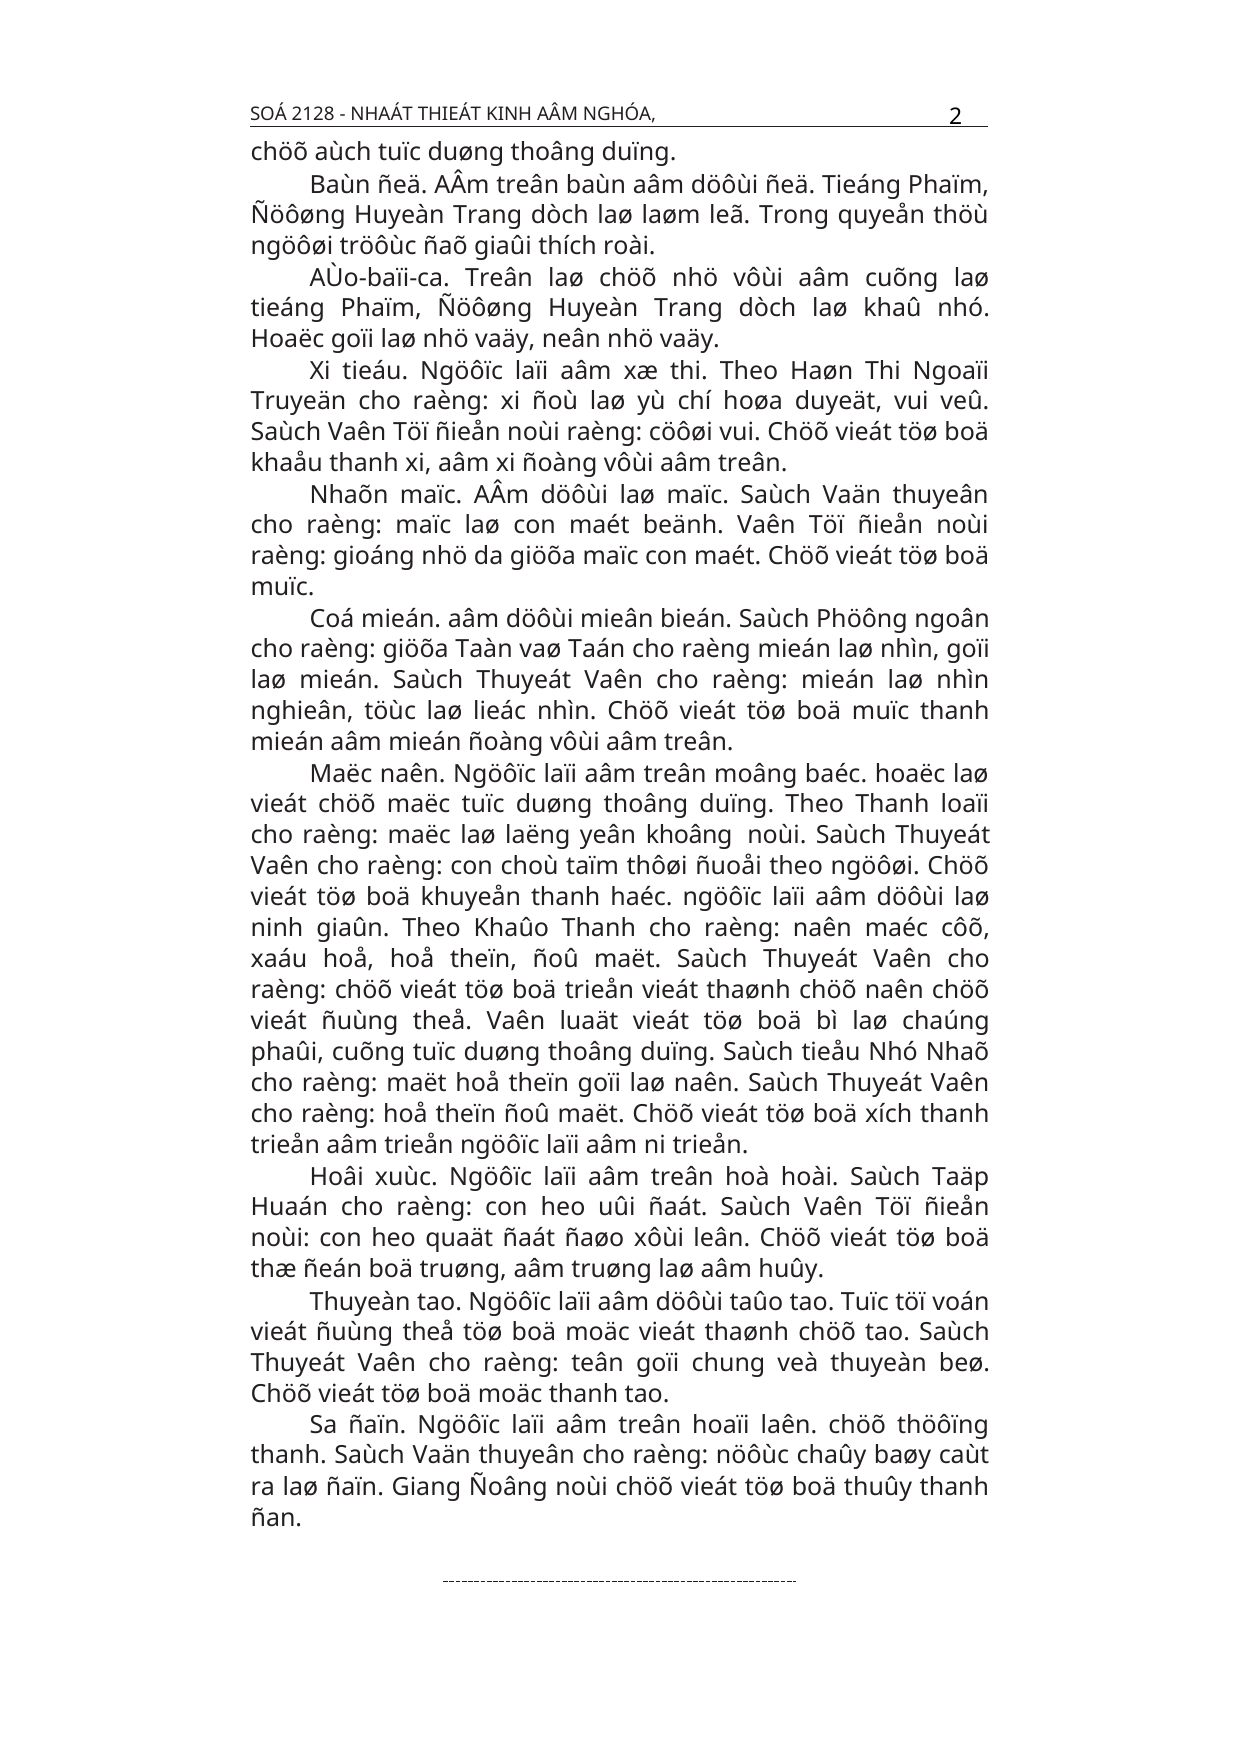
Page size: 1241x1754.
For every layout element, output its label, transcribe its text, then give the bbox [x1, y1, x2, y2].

text Thuyeàn tao. Ngöôïc laïi aâm döôùi taûo tao. Tuïc töï voán vieát ñuùng theå töø boä moäc vieát thaønh chöõ tao. Saùch Thuyeát Vaên cho raèng: teân goïi chung veà thuyeàn beø. Chöõ vieát töø boä moäc thanh tao. [250, 1285, 990, 1409]
text AÙo-baïi-ca. Treân laø chöõ nhö vôùi aâm cuõng laø tieáng Phaïm, Ñöôøng Huyeàn Trang dòch laø khaû nhó. Hoaëc goïi laø nhö vaäy, neân nhö vaäy. [250, 261, 990, 354]
text Coá mieán. aâm döôùi mieân bieán. Saùch Phöông ngoân cho raèng: giöõa Taàn vaø Taán cho raèng mieán laø nhìn, goïi laø mieán. Saùch Thuyeát Vaên cho raèng: mieán laø nhìn nghieân, töùc laø lieác nhìn. Chöõ vieát töø boä muïc thanh mieán aâm mieán ñoàng vôùi aâm treân. [250, 603, 990, 758]
text Nhaõn maïc. AÂm döôùi laø maïc. Saùch Vaän thuyeân cho raèng: maïc laø con maét beänh. Vaên Töï ñieån noùi raèng: gioáng nhö da giöõa maïc con maét. Chöõ vieát töø boä muïc. [250, 478, 990, 603]
text Maëc naên. Ngöôïc laïi aâm treân moâng baéc. hoaëc laø vieát chöõ maëc tuïc duøng thoâng duïng. Theo Thanh loaïi cho raèng: maëc laø laëng yeân khoâng noùi. Saùch Thuyeát Vaên cho raèng: con choù taïm thôøi ñuoåi theo ngöôøi. Chöõ vieát töø boä khuyeån thanh haéc. ngöôïc laïi aâm döôùi laø ninh giaûn. Theo Khaûo Thanh cho raèng: naên maéc côõ, xaáu hoå, hoå theïn, ñoû maët. Saùch Thuyeát Vaên cho raèng: chöõ vieát töø boä trieån vieát thaønh chöõ naên chöõ vieát ñuùng theå. Vaên luaät vieát töø boä bì laø chaúng phaûi, cuõng tuïc duøng thoâng duïng. Saùch tieåu Nhó Nhaõ cho raèng: maët hoå theïn goïi laø naên. Saùch Thuyeát Vaên cho raèng: hoå theïn ñoû maët. Chöõ vieát töø boä xích thanh trieån aâm trieån ngöôïc laïi aâm ni trieån. [250, 758, 990, 1161]
text Xi tieáu. Ngöôïc laïi aâm xæ thi. Theo Haøn Thi Ngoaïi Truyeän cho raèng: xi ñoù laø yù chí hoøa duyeät, vui veû. Saùch Vaên Töï ñieån noùi raèng: cöôøi vui. Chöõ vieát töø boä khaåu thanh xi, aâm xi ñoàng vôùi aâm treân. [250, 354, 990, 478]
text Baùn ñeä. AÂm treân baùn aâm döôùi ñeä. Tieáng Phaïm, Ñöôøng Huyeàn Trang dòch laø laøm leã. Trong quyeån thöù ngöôøi tröôùc ñaõ giaûi thích roài. [250, 168, 990, 261]
text chöõ aùch tuïc duøng thoâng duïng. [250, 134, 1082, 167]
text Hoâi xuùc. Ngöôïc laïi aâm treân hoà hoài. Saùch Taäp Huaán cho raèng: con heo uûi ñaát. Saùch Vaên Töï ñieån noùi: con heo quaät ñaát ñaøo xôùi leân. Chöõ vieát töø boä thæ ñeán boä truøng, aâm truøng laø aâm huûy. [250, 1161, 990, 1285]
text Sa ñaïn. Ngöôïc laïi aâm treân hoaïi laên. chöõ thöôïng thanh. Saùch Vaän thuyeân cho raèng: nöôùc chaûy baøy caùt ra laø ñaïn. Giang Ñoâng noùi chöõ vieát töø boä thuûy thanh ñan. [250, 1409, 990, 1533]
